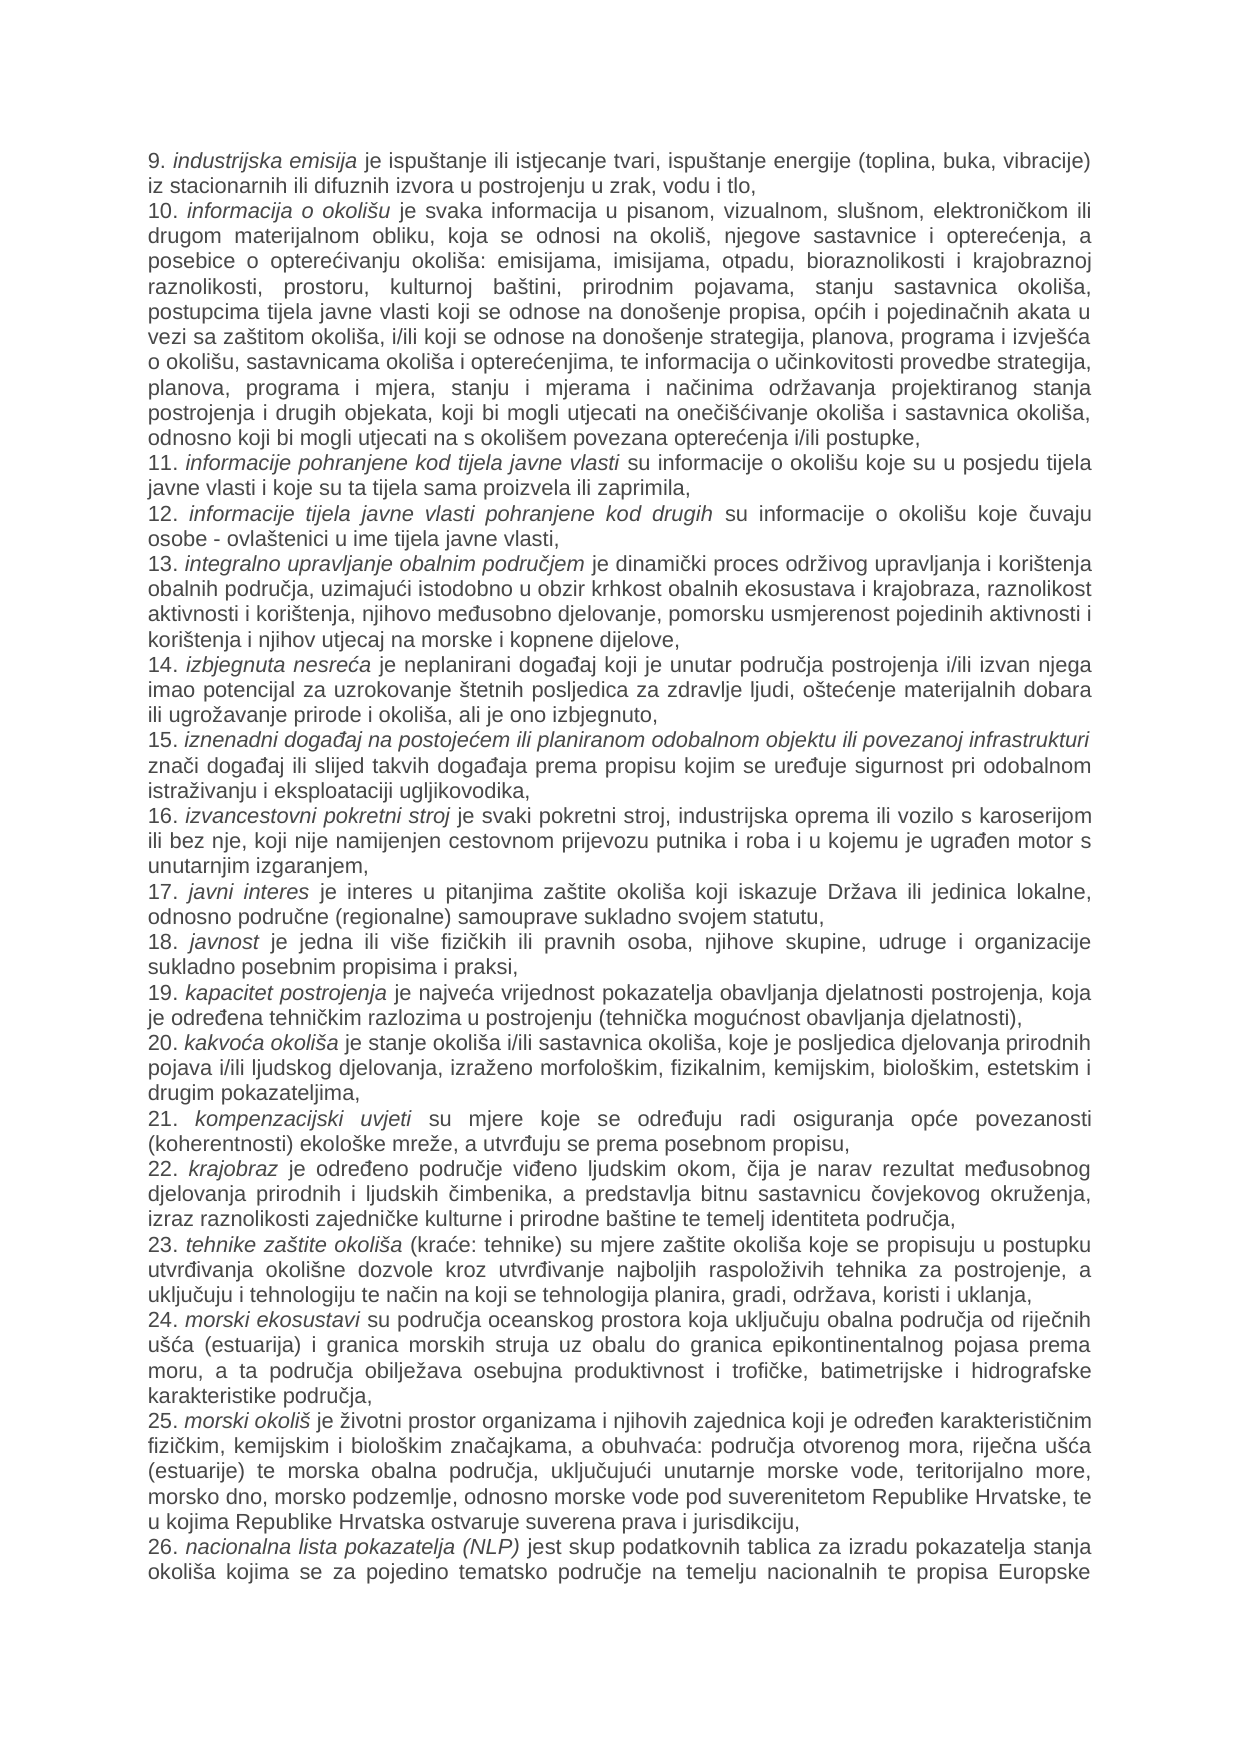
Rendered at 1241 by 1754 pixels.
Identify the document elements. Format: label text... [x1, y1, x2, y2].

text 22. krajobraz je određeno područje viđeno ljudskim okom, čija je narav rezultat međusobnog djelovanja prirodnih i ljudskih čimbenika, a predstavlja bitnu sastavnicu čovjekovog okruženja, izraz raznolikosti zajedničke kulturne i prirodne baštine te temelj identiteta područja, [148, 1156, 1093, 1232]
text 14. izbjegnuta nesreća je neplanirani događaj koji je unutar područja postrojenja i/ili izvan njega imao potencijal za uzrokovanje štetnih posljedica za zdravlje ljudi, oštećenje materijalnih dobara ili ugrožavanje prirode i okoliša, ali je ono izbjegnuto, [148, 652, 1093, 727]
text 25. morski okoliš je životni prostor organizama i njihovih zajednica koji je određen karakterističnim fizičkim, kemijskim i biološkim značajkama, a obuhvaća: područja otvorenog mora, riječna ušća (estuarije) te morska obalna područja, uključujući unutarnje morske vode, teritorijalno more, morsko dno, morsko podzemlje, odnosno morske vode pod suverenitetom Republike Hrvatske, te u kojima Republike Hrvatska ostvaruje suverena prava i jurisdikciju, [148, 1408, 1093, 1534]
text 19. kapacitet postrojenja je najveća vrijednost pokazatelja obavljanja djelatnosti postrojenja, koja je određena tehničkim razlozima u postrojenju (tehnička mogućnost obavljanja djelatnosti), [148, 979, 1093, 1030]
text 23. tehnike zaštite okoliša (kraće: tehnike) su mjere zaštite okoliša koje se propisuju u postupku utvrđivanja okolišne dozvole kroz utvrđivanje najboljih raspoloživih tehnika za postrojenje, a uključuju i tehnologiju te način na koji se tehnologija planira, gradi, održava, koristi i uklanja, [148, 1232, 1093, 1307]
text 24. morski ekosustavi su područja oceanskog prostora koja uključuju obalna područja od riječnih ušća (estuarija) i granica morskih struja uz obalu do granica epikontinentalnog pojasa prema moru, a ta područja obilježava osebujna produktivnost i trofičke, batimetrijske i hidrografske karakteristike područja, [148, 1307, 1093, 1408]
text 17. javni interes je interes u pitanjima zaštite okoliša koji iskazuje Država ili jedinica lokalne, odnosno područne (regionalne) samouprave sukladno svojem statutu, [148, 879, 1093, 929]
text 16. izvancestovni pokretni stroj je svaki pokretni stroj, industrijska oprema ili vozilo s karoserijom ili bez nje, koji nije namijenjen cestovnom prijevozu putnika i roba i u kojemu je ugrađen motor s unutarnjim izgaranjem, [148, 803, 1093, 879]
text 21. kompenzacijski uvjeti su mjere koje se određuju radi osiguranja opće povezanosti (koherentnosti) ekološke mreže, a utvrđuju se prema posebnom propisu, [148, 1106, 1093, 1156]
text 15. iznenadni događaj na postojećem ili planiranom odobalnom objektu ili povezanoj infrastrukturi znači događaj ili slijed takvih događaja prema propisu kojim se uređuje sigurnost pri odobalnom istraživanju i eksploataciji ugljikovodika, [148, 727, 1093, 803]
text 9. industrijska emisija je ispuštanje ili istjecanje tvari, ispuštanje energije (toplina, buka, vibracije) iz stacionarnih ili difuznih izvora u postrojenju u zrak, vodu i tlo, [148, 148, 1093, 198]
text 13. integralno upravljanje obalnim područjem je dinamički proces održivog upravljanja i korištenja obalnih područja, uzimajući istodobno u obzir krhkost obalnih ekosustava i krajobraza, raznolikost aktivnosti i korištenja, njihovo međusobno djelovanje, pomorsku usmjerenost pojedinih aktivnosti i korištenja i njihov utjecaj na morske i kopnene dijelove, [148, 551, 1093, 652]
text 11. informacije pohranjene kod tijela javne vlasti su informacije o okolišu koje su u posjedu tijela javne vlasti i koje su ta tijela sama proizvela ili zaprimila, [148, 450, 1093, 501]
text 10. informacija o okolišu je svaka informacija u pisanom, vizualnom, slušnom, elektroničkom ili drugom materijalnom obliku, koja se odnosi na okoliš, njegove sastavnice i opterećenja, a posebice o opterećivanju okoliša: emisijama, imisijama, otpadu, bioraznolikosti i krajobraznoj raznolikosti, prostoru, kulturnoj baštini, prirodnim pojavama, stanju sastavnica okoliša, postupcima tijela javne vlasti koji se odnose na donošenje propisa, općih i pojedinačnih akata u vezi sa zaštitom okoliša, i/ili koji se odnose na donošenje strategija, planova, programa i izvješća o okolišu, sastavnicama okoliša i opterećenjima, te informacija o učinkovitosti provedbe strategija, planova, programa i mjera, stanju i mjerama i načinima održavanja projektiranog stanja postrojenja i drugih objekata, koji bi mogli utjecati na onečišćivanje okoliša i sastavnica okoliša, odnosno koji bi mogli utjecati na s okolišem povezana opterećenja i/ili postupke, [148, 198, 1093, 450]
text 20. kakvoća okoliša je stanje okoliša i/ili sastavnica okoliša, koje je posljedica djelovanja prirodnih pojava i/ili ljudskog djelovanja, izraženo morfološkim, fizikalnim, kemijskim, biološkim, estetskim i drugim pokazateljima, [148, 1030, 1093, 1106]
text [148, 1534, 1093, 1584]
text 18. javnost je jedna ili više fizičkih ili pravnih osoba, njihove skupine, udruge i organizacije sukladno posebnim propisima i praksi, [148, 929, 1093, 979]
text 12. informacije tijela javne vlasti pohranjene kod drugih su informacije o okolišu koje čuvaju osobe - ovlaštenici u ime tijela javne vlasti, [148, 501, 1093, 551]
